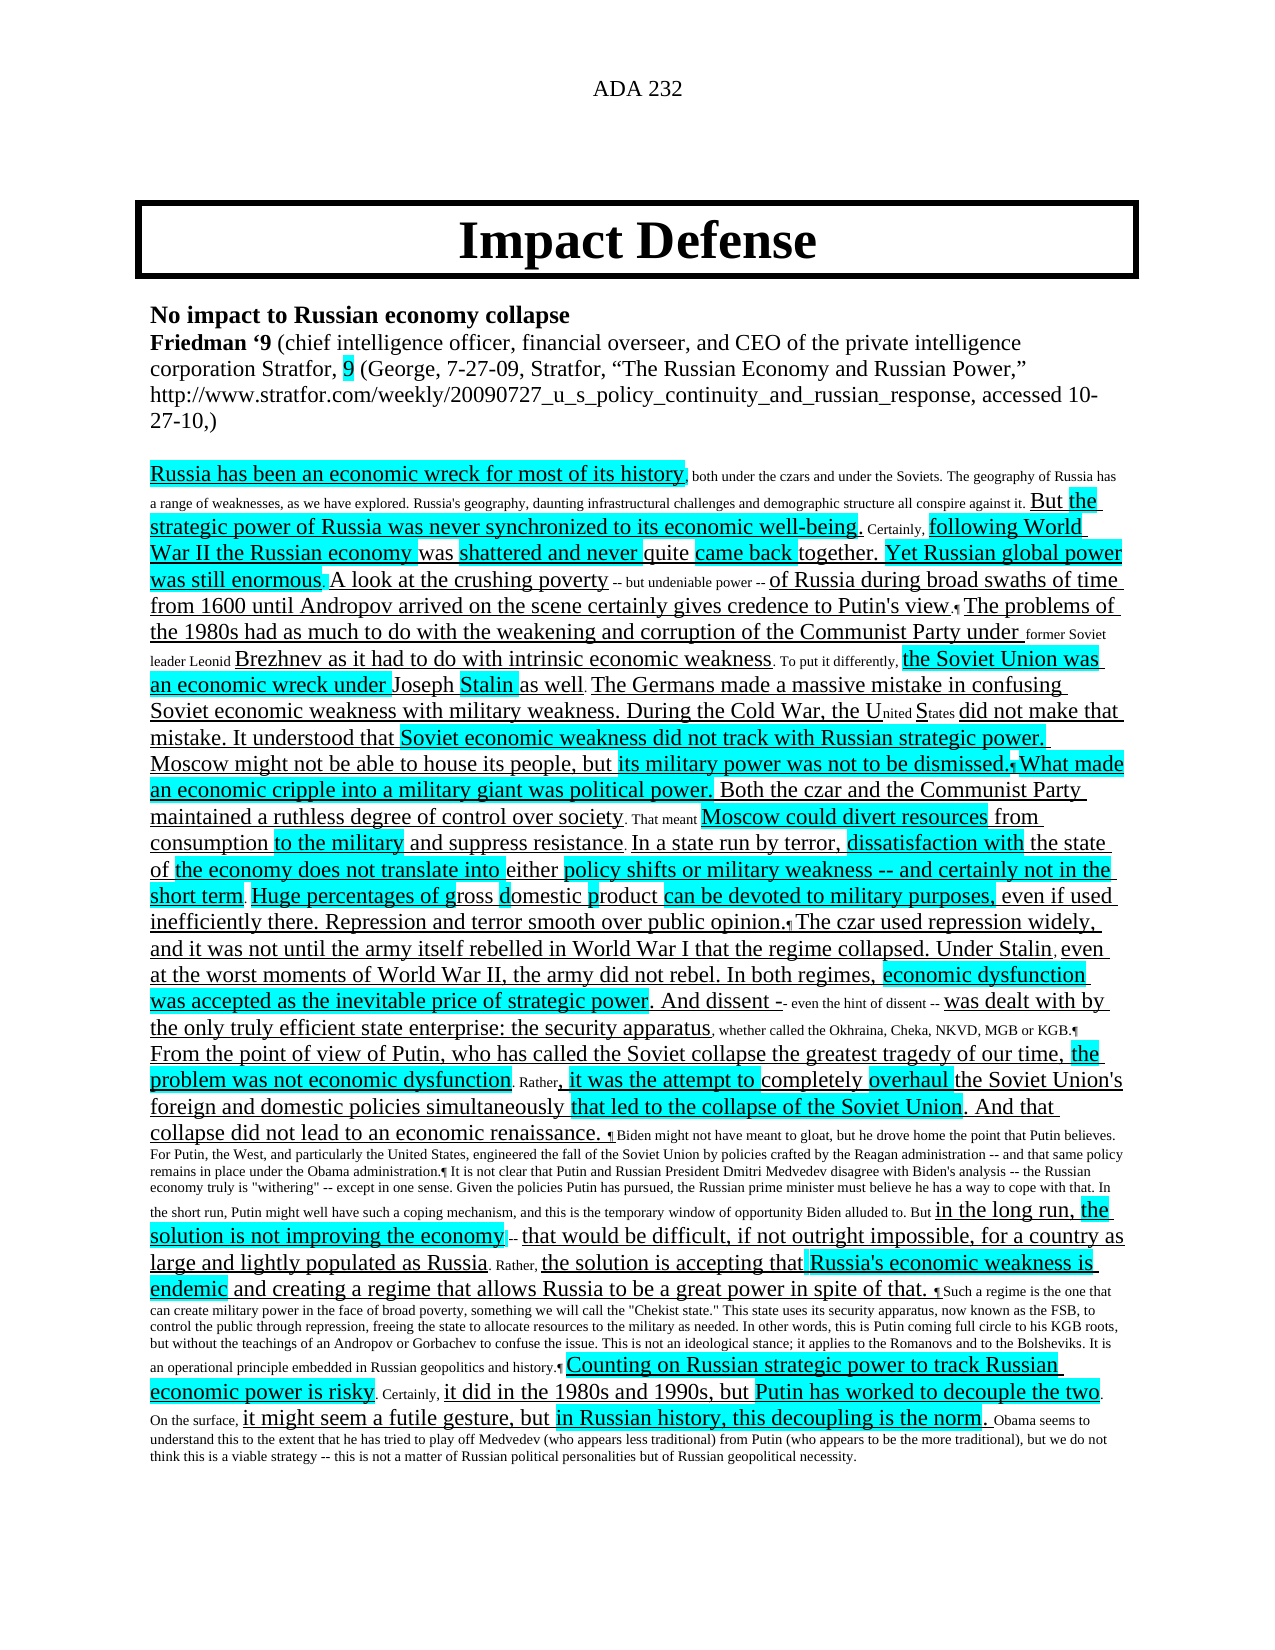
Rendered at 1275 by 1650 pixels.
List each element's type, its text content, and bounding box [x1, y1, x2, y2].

text Russia has been an economic wreck for most of its history, both under the czars and under the Soviets. The geography of Russia has a range of weaknesses, as we have explored. Russia's geography, daunting infrastructural challenges and demographic structure all conspire against it. But the strategic power of Russia was never synchronized to its economic well-being. Certainly, following World War II the Russian economy was shattered and never quite came back together. Yet Russian global power was still enormous. A look at the crushing poverty -- but undeniable power -- of Russia during broad swaths of time from 1600 until Andropov arrived on the scene certainly gives credence to Putin's view.¶ The problems of the 1980s had as much to do with the weakening and corruption of the Communist Party under former Soviet leader Leonid Brezhnev as it had to do with intrinsic economic weakness. To put it differently, the Soviet Union was an economic wreck under Joseph Stalin as well. The Germans made a massive mistake in confusing Soviet economic weakness with military weakness. During the Cold War, the United States did not make that mistake. It understood that Soviet economic weakness did not track with Russian strategic power. Moscow might not be able to house its people, but its military power was not to be dismissed.¶ What made an economic cripple into a military giant was political power. Both the czar and the Communist Party maintained a ruthless degree of control over society. That meant Moscow could divert resources from consumption to the military and suppress resistance. In a state run by terror, dissatisfaction with the state of the economy does not translate into either policy shifts or military weakness -- and certainly not in the short term. Huge percentages of gross domestic product can be devoted to military purposes, even if used inefficiently there. Repression and terror smooth over public opinion.¶ The czar used repression widely, and it was not until the army itself rebelled in World War I that the regime collapsed. Under Stalin, even at the worst moments of World War II, the army did not rebel. In both regimes, economic dysfunction was accepted as the inevitable price of strategic power. And dissent -- even the hint of dissent -- was dealt with by the only truly efficient state enterprise: the security apparatus, whether called the Okhraina, Cheka, NKVD, MGB or KGB.¶ From the point of view of Putin, who has called the Soviet collapse the greatest tragedy of our time, the problem was not economic dysfunction. Rather, it was the attempt to completely overhaul the Soviet Union's foreign and domestic policies simultaneously that led to the collapse of the Soviet Union. And that collapse did not lead to an economic renaissance. ¶ Biden might not have meant to gloat, but he drove home the point that Putin believes. For Putin, the West, and particularly the United States, engineered the fall of the Soviet Union by policies crafted by the Reagan administration -- and that same policy remains in place under the Obama administration.¶ It is not clear that Putin and Russian President Dmitri Medvedev disagree with Biden's analysis -- the Russian economy truly is "withering" -- except in one sense. Given the policies Putin has pursued, the Russian prime minister must believe he has a way to cope with that. In the short run, Putin might well have such a coping mechanism, and this is the temporary window of opportunity Biden alluded to. But in the long run, the solution is not improving the economy -- that would be difficult, if not outright impossible, for a country as large and lightly populated as Russia. Rather, the solution is accepting that Russia's economic weakness is endemic and creating a regime that allows Russia to be a great power in spite of that. ¶ Such a regime is the one that can create military power in the face of broad poverty, something we will call the "Chekist state." This state uses its security apparatus, now known as the FSB, to control the public through repression, freeing the state to allocate resources to the military as needed. In other words, this is Putin coming full circle to his KGB roots, but without the teachings of an Andropov or Gorbachev to confuse the issue. This is not an ideological stance; it applies to the Romanovs and to the Bolsheviks. It is an operational principle embedded in Russian geopolitics and history.¶ Counting on Russian strategic power to track Russian economic power is risky. Certainly, it did in the 1980s and 1990s, but Putin has worked to decouple the two. On the surface, it might seem a futile gesture, but in Russian history, this decoupling is the norm. Obama seems to understand this to the extent that he has tried to play off Medvedev (who appears less traditional) from Putin (who appears to be the more traditional), but we do not think this is a viable strategy -- this is not a matter of Russian political personalities but of Russian geopolitical necessity. [150, 460, 1125, 1464]
text Friedman ‘9 (chief intelligence officer, financial overseer, and CEO of the private intelligence corporation Stratfor, 9 (George, 7-27-09, Stratfor, “The Russian Economy and Russian Power,” http://www.stratfor.com/weekly/20090727_u_s_policy_continuity_and_russian_response, accessed 10-27-10,) [150, 328, 1125, 434]
subtitle No impact to Russian economy collapse [150, 300, 1125, 328]
subtitle Impact Defense [142, 206, 1133, 273]
